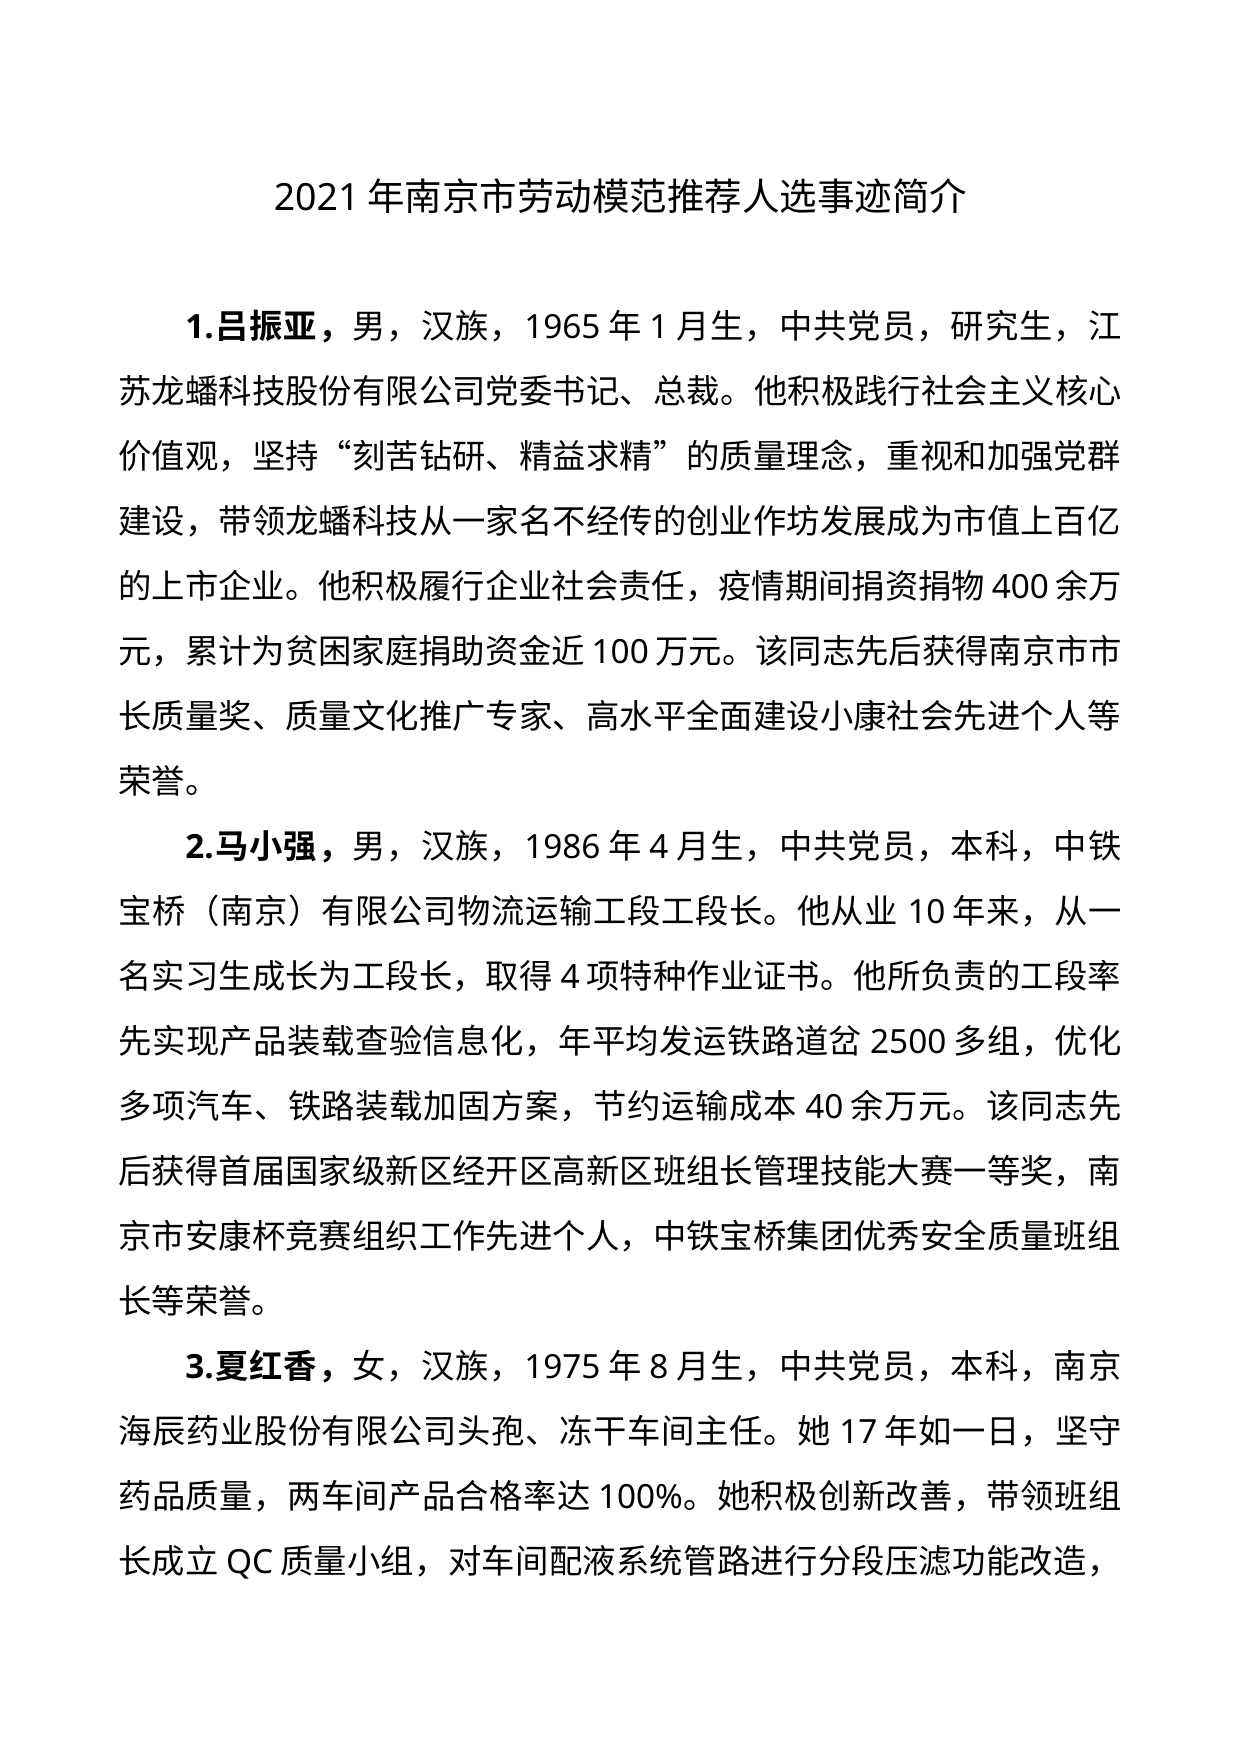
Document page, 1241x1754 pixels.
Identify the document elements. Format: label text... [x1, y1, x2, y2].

text 1.吕振亚，男，汉族，1965年1月生，中共党员，研究生，江苏龙蟠科技股份有限公司党委书记、总裁。他积极践行社会主义核心价值观，坚持“刻苦钻研、精益求精”的质量理念，重视和加强党群建设，带领龙蟠科技从一家名不经传的创业作坊发展成为市值上百亿的上市企业。他积极履行企业社会责任，疫情期间捐资捐物400余万元，累计为贫困家庭捐助资金近100万元。该同志先后获得南京市市长质量奖、质量文化推广专家、高水平全面建设小康社会先进个人等荣誉。 [118, 292, 1122, 812]
text 2.马小强，男，汉族，1986年4月生，中共党员，本科，中铁宝桥（南京）有限公司物流运输工段工段长。他从业10年来，从一名实习生成长为工段长，取得4项特种作业证书。他所负责的工段率先实现产品装载查验信息化，年平均发运铁路道岔2500多组，优化多项汽车、铁路装载加固方案，节约运输成本40余万元。该同志先后获得首届国家级新区经开区高新区班组长管理技能大赛一等奖，南京市安康杯竞赛组织工作先进个人，中铁宝桥集团优秀安全质量班组长等荣誉。 [118, 812, 1122, 1332]
text 2021年南京市劳动模范推荐人选事迹简介 [118, 162, 1122, 227]
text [118, 1332, 1122, 1592]
